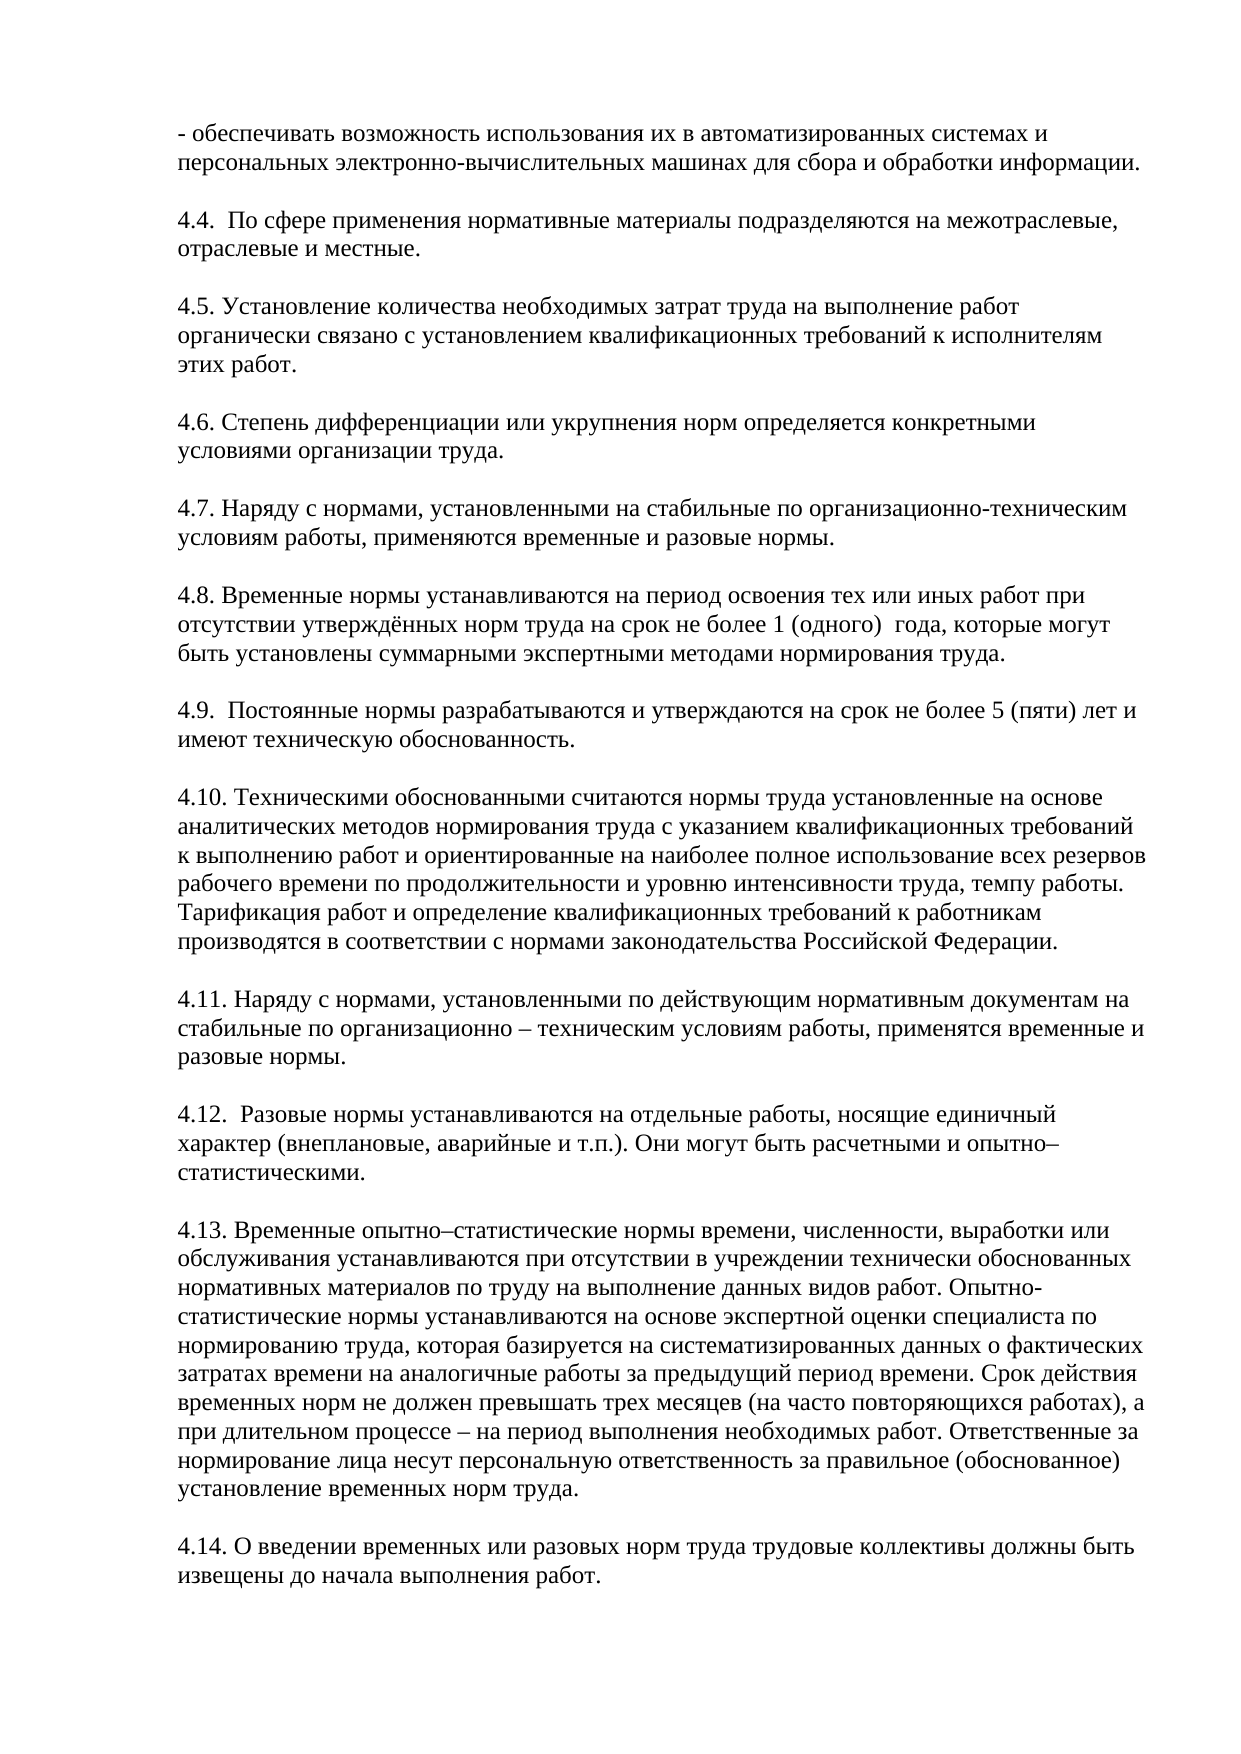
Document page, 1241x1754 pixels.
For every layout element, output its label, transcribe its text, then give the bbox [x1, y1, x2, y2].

text 4.11. Наряду с нормами, установленными по действующим нормативным документам на стабильные по организационно – техническим условиям работы, применятся временные и разовые нормы. [177, 984, 1152, 1070]
text 4.9. Постоянные нормы разрабатываются и утверждаются на срок не более 5 (пяти) лет и имеют техническую обоснованность. [177, 696, 1152, 753]
text 4.4. По сфере применения нормативные материалы подразделяются на межотраслевые, отраслевые и местные. [177, 205, 1152, 262]
text 4.6. Степень дифференциации или укрупнения норм определяется конкретными условиями организации труда. [177, 407, 1152, 464]
text 4.8. Временные нормы устанавливаются на период освоения тех или иных работ при отсутствии утверждённых норм труда на срок не более 1 (одного) года, которые могут быть установлены суммарными экспертными методами нормирования труда. [177, 580, 1152, 666]
text - обеспечивать возможность использования их в автоматизированных системах и персональных электронно-вычислительных машинах для сбора и обработки информации. [177, 118, 1152, 176]
text 4.14. О введении временных или разовых норм труда трудовые коллективы должны быть извещены до начала выполнения работ. [177, 1531, 1152, 1589]
text 4.5. Установление количества необходимых затрат труда на выполнение работ органически связано с установлением квалификационных требований к исполнителям этих работ. [177, 291, 1152, 378]
text 4.7. Наряду с нормами, установленными на стабильные по организационно-техническим условиям работы, применяются временные и разовые нормы. [177, 493, 1152, 551]
text 4.12. Разовые нормы устанавливаются на отдельные работы, носящие единичный характер (внеплановые, аварийные и т.п.). Они могут быть расчетными и опытно–статистическими. [177, 1099, 1152, 1186]
text 4.10. Техническими обоснованными считаются нормы труда установленные на основе аналитических методов нормирования труда с указанием квалификационных требований к выполнению работ и ориентированные на наиболее полное использование всех резервов рабочего времени по продолжительности и уровню интенсивности труда, темпу работы. Тарификация работ и определение квалификационных требований к работникам производятся в соответствии с нормами законодательства Российской Федерации. [177, 782, 1152, 955]
text 4.13. Временные опытно–статистические нормы времени, численности, выработки или обслуживания устанавливаются при отсутствии в учреждении технически обоснованных нормативных материалов по труду на выполнение данных видов работ. Опытно-статистические нормы устанавливаются на основе экспертной оценки специалиста по нормированию труда, которая базируется на систематизированных данных о фактических затратах времени на аналогичные работы за предыдущий период времени. Срок действия временных норм не должен превышать трех месяцев (на часто повторяющихся работах), а при длительном процессе – на период выполнения необходимых работ. Ответственные за нормирование лица несут персональную ответственность за правильное (обоснованное) установление временных норм труда. [177, 1215, 1152, 1502]
